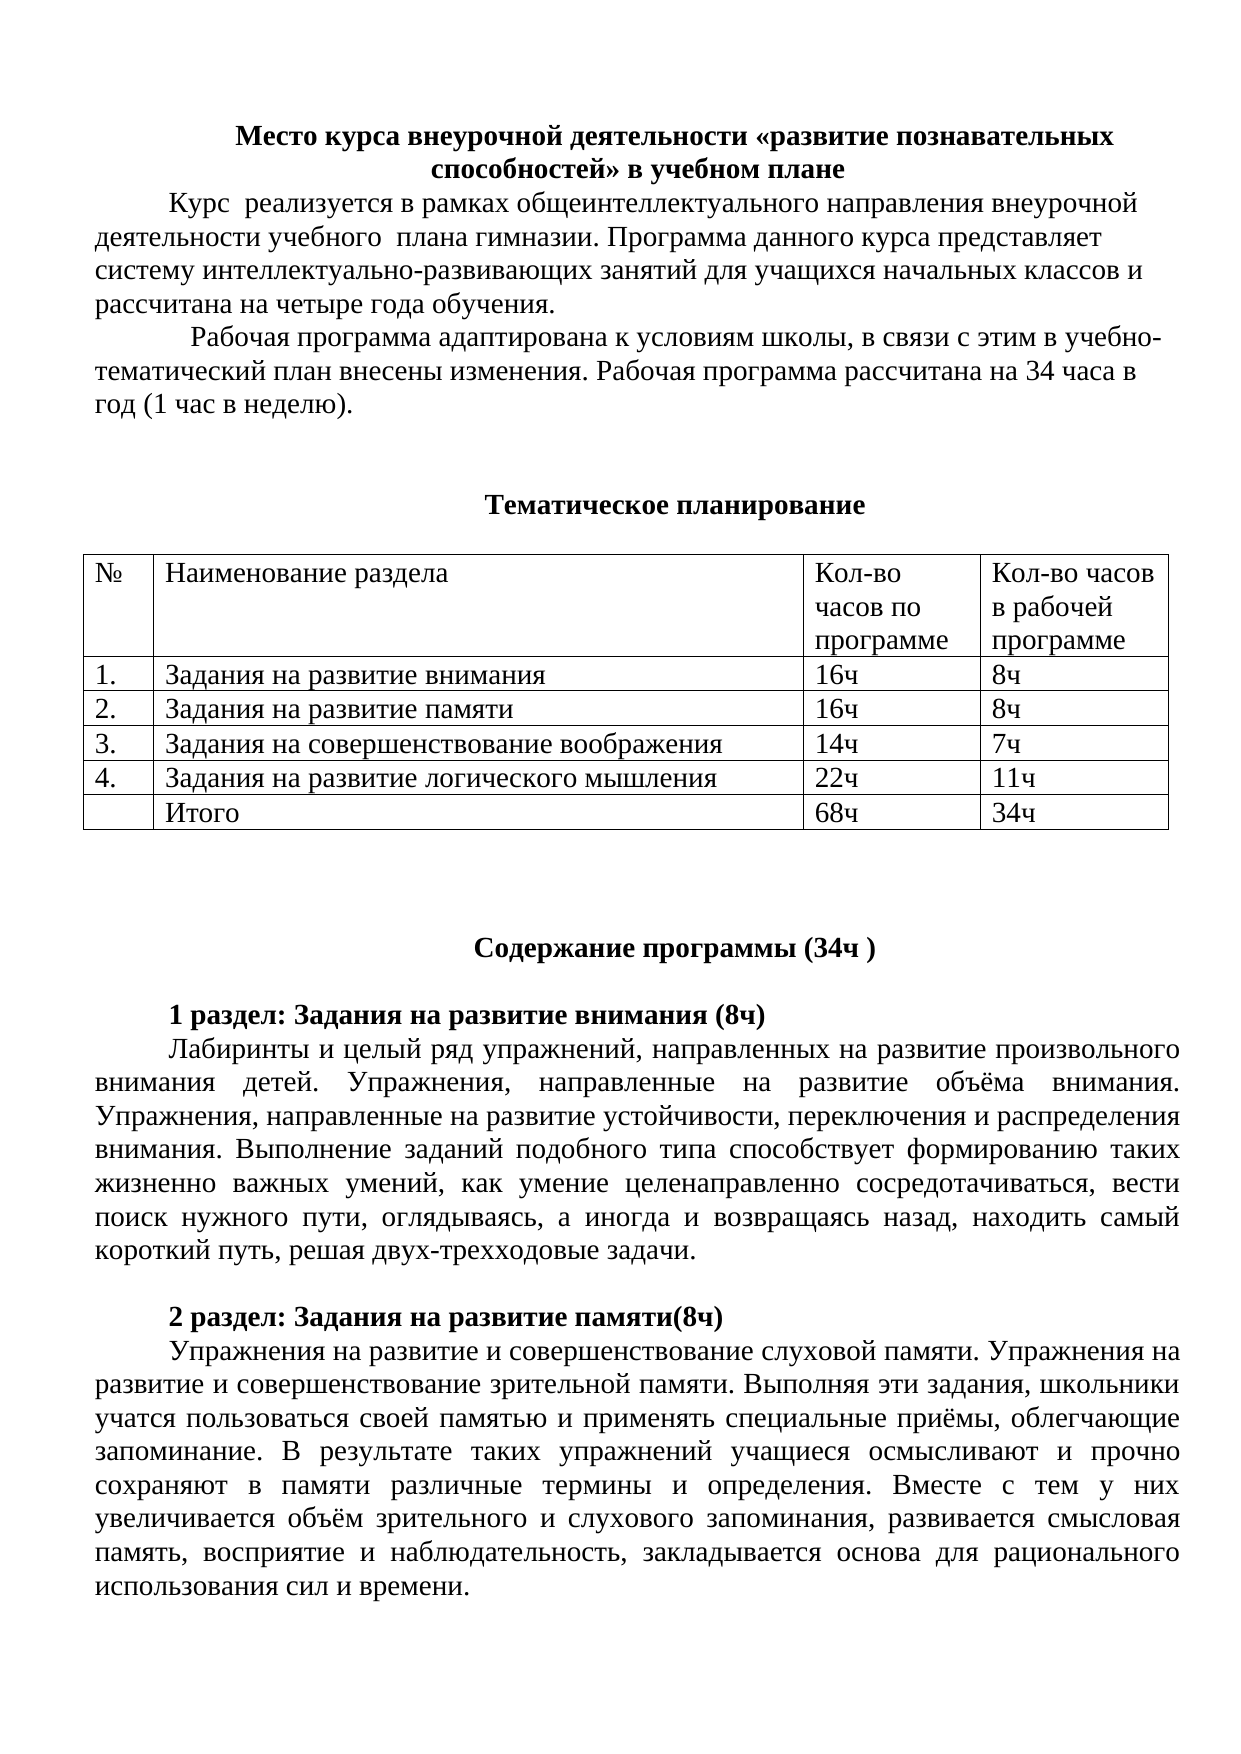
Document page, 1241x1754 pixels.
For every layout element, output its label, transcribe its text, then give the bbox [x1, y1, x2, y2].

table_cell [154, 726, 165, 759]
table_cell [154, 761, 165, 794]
text Курс реализуется в рамках общеинтеллектуального направления внеурочной деятельности учебного плана гимназии. Программа данного курса представляет систему интеллектуально-развивающих занятий для учащихся начальных классов и рассчитана на четыре года обучения. [94, 185, 1181, 319]
text Рабочая программа адаптирована к условиям школы, в связи с этим в учебно-тематический план внесены изменения. Рабочая программа рассчитана на 34 часа в год (1 час в неделю). [94, 319, 1181, 420]
text Тематическое планирование [94, 487, 1181, 521]
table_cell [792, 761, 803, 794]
text Место курса внеурочной деятельности «развитие познавательных способностей» в учебном плане [94, 118, 1181, 185]
table_cell [84, 795, 94, 829]
table_header Наименование раздела [154, 555, 803, 656]
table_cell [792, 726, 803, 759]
text Содержание программы (34ч ) [94, 930, 1181, 964]
table_header № [84, 555, 153, 656]
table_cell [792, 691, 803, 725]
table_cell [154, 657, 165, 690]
table_cell [142, 795, 153, 829]
text 2 раздел: Задания на развитие памяти(8ч) [94, 1299, 1181, 1333]
text 1 раздел: Задания на развитие внимания (8ч) [94, 997, 1181, 1031]
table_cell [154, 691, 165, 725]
text Лабиринты и целый ряд упражнений, направленных на развитие произвольного внимания детей. Упражнения, направленные на развитие объёма внимания. Упражнения, направленные на развитие устойчивости, переключения и распределения внимания. Выполнение заданий подобного типа способствует формированию таких жизненно важных умений, как умение целенаправленно сосредотачиваться, вести поиск нужного пути, оглядываясь, а иногда и возвращаясь назад, находить самый короткий путь, решая двух-трехходовые задачи. [94, 1031, 1181, 1266]
text Упражнения на развитие и совершенствование слуховой памяти. Упражнения на развитие и совершенствование зрительной памяти. Выполняя эти задания, школьники учатся пользоваться своей памятью и применять специальные приёмы, облегчающие запоминание. В результате таких упражнений учащиеся осмысливают и прочно сохраняют в памяти различные термины и определения. Вместе с тем у них увеличивается объём зрительного и слухового запоминания, развивается смысловая память, восприятие и наблюдательность, закладывается основа для рационального использования сил и времени. [94, 1333, 1181, 1601]
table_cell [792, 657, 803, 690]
